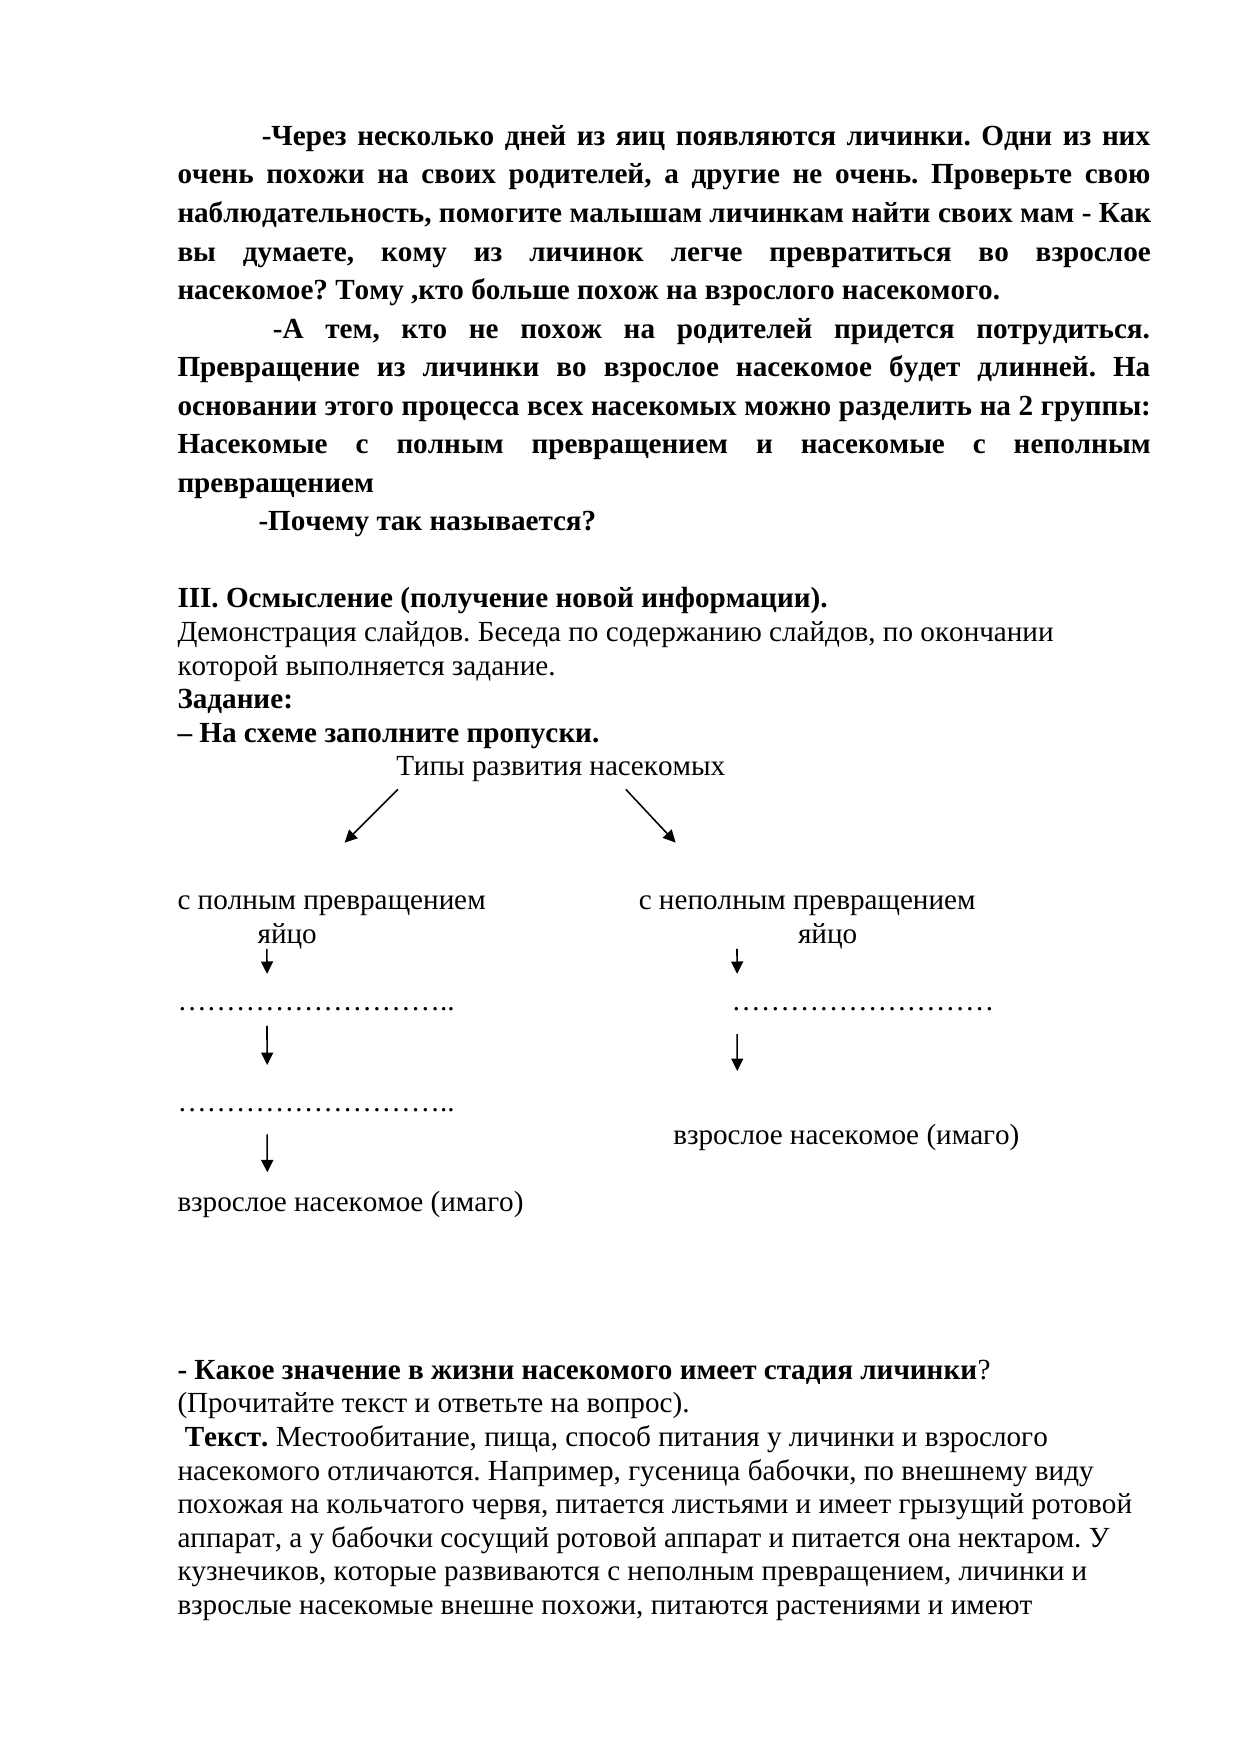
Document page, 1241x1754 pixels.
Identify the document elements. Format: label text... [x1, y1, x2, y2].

text – На схеме заполните пропуски. [177, 715, 1152, 748]
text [177, 1419, 1152, 1620]
text -А тем, кто не похож на родителей придется потрудиться. Превращение из личинки во взрослое насекомое будет длинней. На основании этого процесса всех насекомых можно разделить на 2 группы: Насекомые с полным превращением и насекомые с неполным превращением [177, 311, 1152, 498]
text с полным превращением с неполным превращением [177, 882, 1152, 916]
text Демонстрация слайдов. Беседа по содержанию слайдов, по окончании которой выполняется задание. [177, 614, 1152, 681]
text ……………………….. ……………………… [177, 983, 1152, 1017]
text Задание: [177, 681, 1152, 715]
text - Какое значение в жизни насекомого имеет стадия личинки? (Прочитайте текст и ответьте на вопрос). [177, 1352, 1152, 1419]
text III. Осмысление (получение новой информации). [177, 581, 1152, 614]
text ……………………….. [177, 1084, 1152, 1117]
text взрослое насекомое (имаго) [177, 1117, 1152, 1151]
text Типы развития насекомых [177, 748, 1152, 782]
text взрослое насекомое (имаго) [177, 1184, 1152, 1218]
text яйцо яйцо [177, 916, 1152, 949]
text -Через несколько дней из яиц появляются личинки. Одни из них очень похожи на своих родителей, а другие не очень. Проверьте свою наблюдательность, помогите малышам личинкам найти своих мам - Как вы думаете, кому из личинок легче превратиться во взрослое насекомое? Тому ,кто больше похож на взрослого насекомого. [177, 118, 1152, 306]
text -Почему так называется? [177, 503, 1152, 537]
